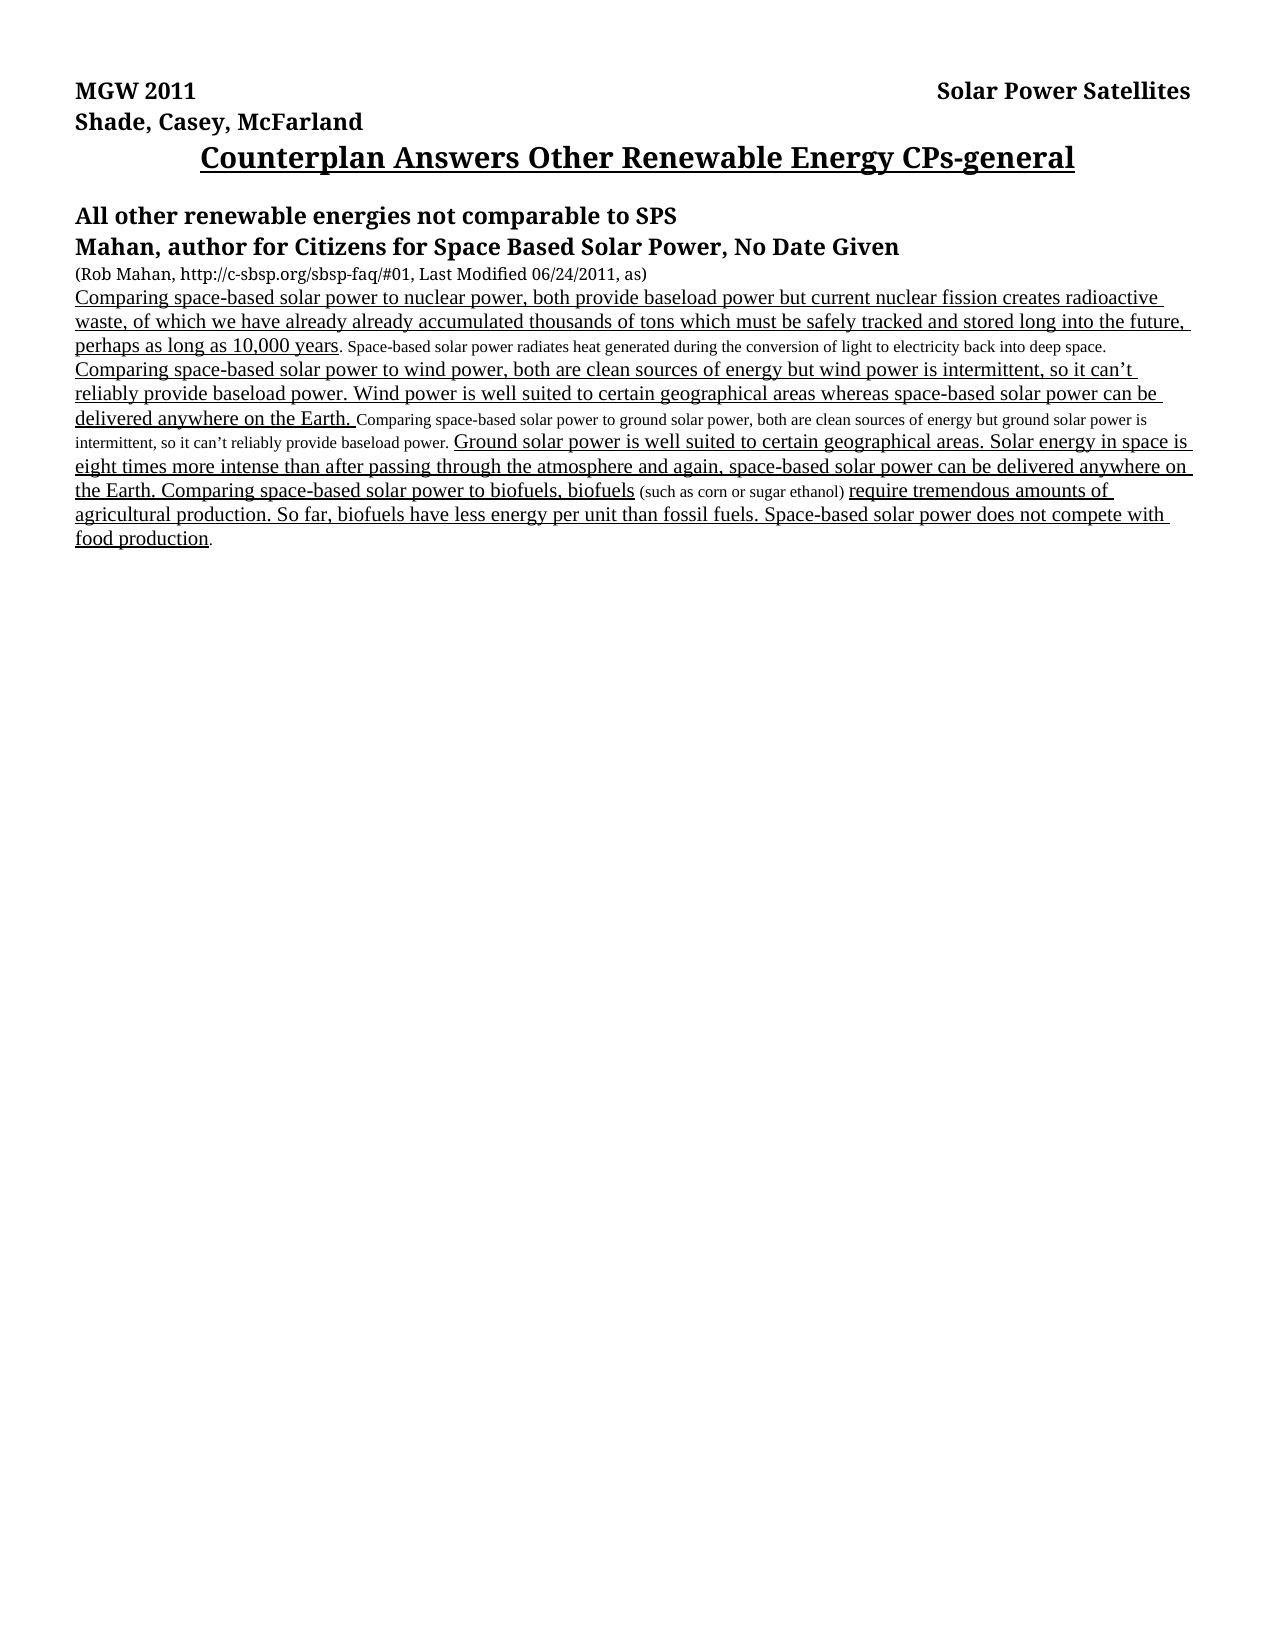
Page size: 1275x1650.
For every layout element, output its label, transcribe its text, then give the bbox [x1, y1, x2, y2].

text All other renewable energies not comparable to SPS [75, 200, 1200, 231]
text Comparing space-based solar power to nuclear power, both provide baseload power but current nuclear fission creates radioactive waste, of which we have already already accumulated thousands of tons which must be safely tracked and stored long into the future, perhaps as long as 10,000 years. Space-based solar power radiates heat generated during the conversion of light to electricity back into deep space. Comparing space-based solar power to wind power, both are clean sources of energy but wind power is intermittent, so it can’t reliably provide baseload power. Wind power is well suited to certain geographical areas whereas space-based solar power can be delivered anywhere on the Earth. Comparing space-based solar power to ground solar power, both are clean sources of energy but ground solar power is intermittent, so it can’t reliably provide baseload power. Ground solar power is well suited to certain geographical areas. Solar energy in space is eight times more intense than after passing through the atmosphere and again, space-based solar power can be delivered anywhere on the Earth. Comparing space-based solar power to biofuels, biofuels (such as corn or sugar ethanol) require tremendous amounts of agricultural production. So far, biofuels have less energy per unit than fossil fuels. Space-based solar power does not compete with food production. [75, 285, 1200, 550]
text Mahan, author for Citizens for Space Based Solar Power, No Date Given [75, 231, 1200, 262]
text (Rob Mahan, http://c-sbsp.org/sbsp-faq/#01, Last Modified 06/24/2011, as) [75, 262, 1200, 285]
subtitle Counterplan Answers Other Renewable Energy CPs-general [75, 137, 1200, 177]
